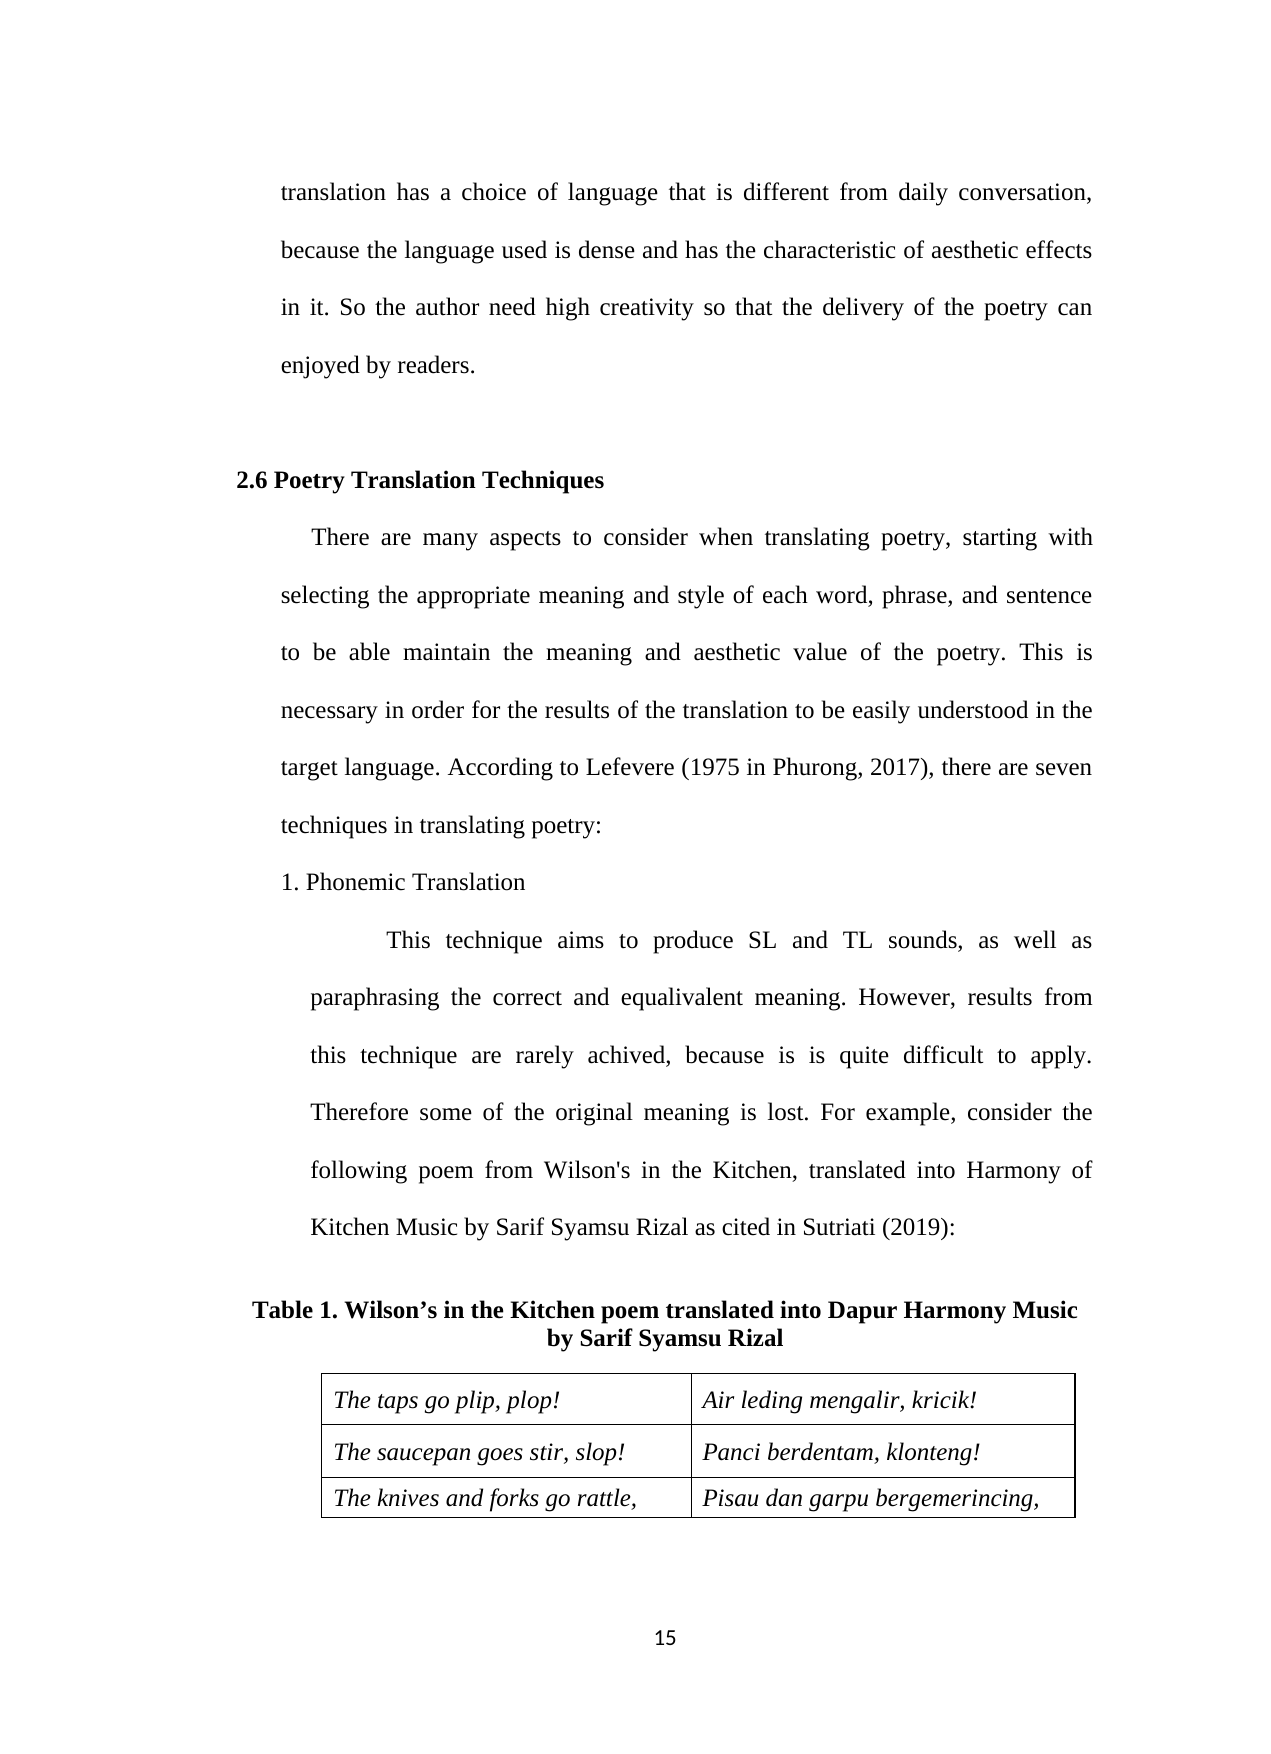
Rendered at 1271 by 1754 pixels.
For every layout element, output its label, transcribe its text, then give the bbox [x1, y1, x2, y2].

table_cell The saucepan goes stir, slop! [322, 1425, 691, 1477]
table_header Air leding mengalir, kricik! [692, 1374, 1074, 1424]
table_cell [692, 1478, 1074, 1517]
text 1. Phonemic Translation [281, 867, 1094, 896]
text There are many aspects to consider when translating poetry, starting with selecting the appropriate meaning and style of each word, phrase, and sentence to be able maintain the meaning and aesthetic value of the poetry. This is necessary in order for the results of the translation to be easily understood in the target language. According to Lefevere (1975 in Phurong, 2017), there are seven techniques in translating poetry: [281, 522, 1094, 838]
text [281, 177, 1094, 378]
text This technique aims to produce SL and TL sounds, as well as paraphrasing the correct and equalivalent meaning. However, results from this technique are rarely achived, because is is quite difficult to apply. Therefore some of the original meaning is lost. For example, consider the following poem from Wilson's in the Kitchen, translated into Harmony of Kitchen Music by Sarif Syamsu Rizal as cited in Sutriati (2019): [281, 925, 1094, 1241]
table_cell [322, 1478, 691, 1517]
subtitle 2.6 Poetry Translation Techniques [236, 465, 1094, 493]
table_header The taps go plip, plop! [322, 1374, 691, 1424]
table_cell Panci berdentam, klonteng! [692, 1425, 1074, 1477]
